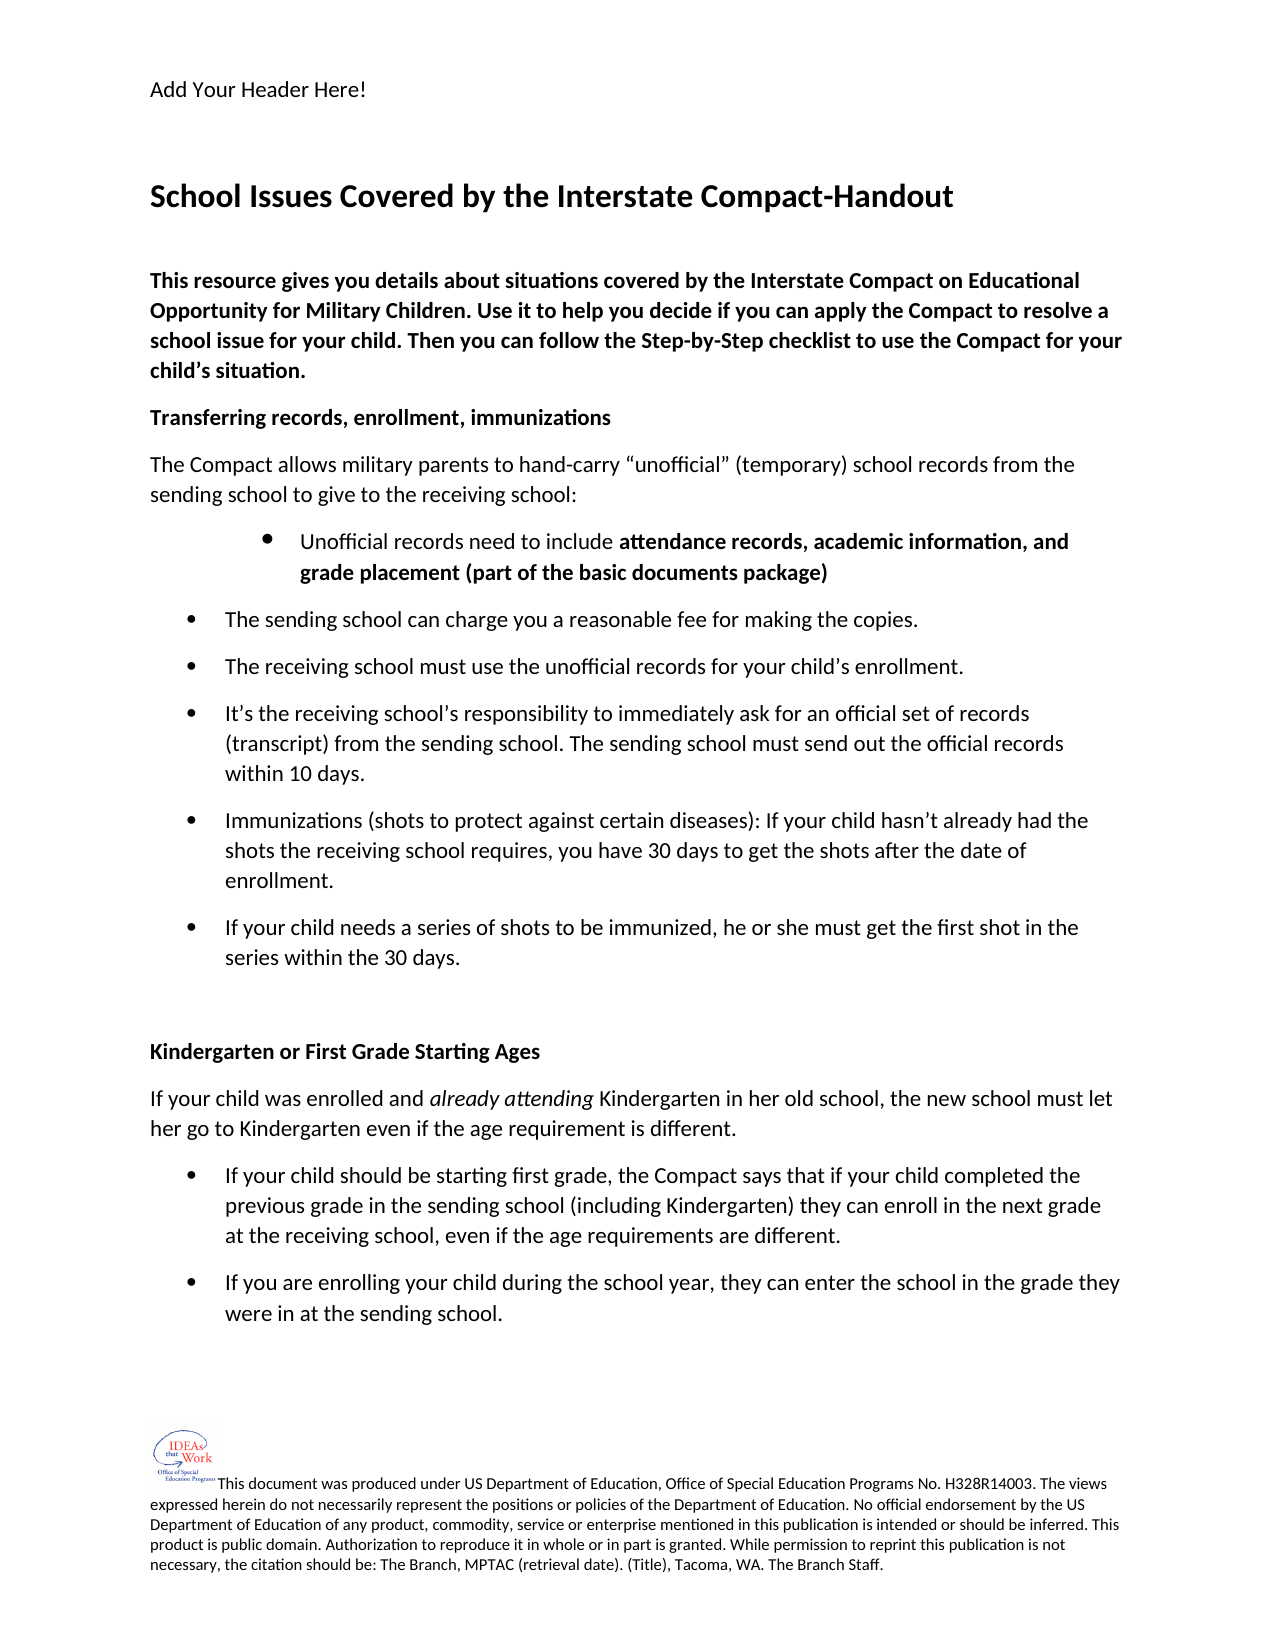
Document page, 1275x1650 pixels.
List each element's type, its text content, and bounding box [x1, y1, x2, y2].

list If your child should be starting first grade, the Compact says that if your child completed the previous grade in the sending school (including Kindergarten) they can enroll in the next grade at the receiving school, even if the age requirements are different. [187, 1161, 1125, 1250]
picture [150, 1422, 218, 1490]
text This resource gives you details about situations covered by the Interstate Compact on Educational Opportunity for Military Children. Use it to help you decide if you can apply the Compact to resolve a school issue for your child. Then you can follow the Step-by-Step checklist to use the Compact for your child’s situation. [150, 266, 1125, 384]
list The receiving school must use the unofficial records for your child’s enrollment. [187, 652, 1125, 680]
list It’s the receiving school’s responsibility to immediately ask for an official set of records (transcript) from the sending school. The sending school must send out the official records within 10 days. [187, 699, 1125, 787]
list Immunizations (shots to protect against certain diseases): If your child hasn’t already had the shots the receiving school requires, you have 30 days to get the shots after the date of enrollment. [187, 806, 1125, 894]
list If you are enrolling your child during the school year, they can enter the school in the grade they were in at the sending school. [187, 1268, 1125, 1327]
list If your child needs a series of shots to be immunized, he or she must get the first shot in the series within the 30 days. [187, 913, 1125, 972]
text The Compact allows military parents to hand-carry “unofficial” (temporary) school records from the sending school to give to the receiving school: [150, 450, 1125, 508]
list Unofficial records need to include attendance records, academic information, and grade placement (part of the basic documents package) [262, 527, 1125, 586]
list The sending school can charge you a reasonable fee for making the copies. [187, 605, 1125, 633]
subtitle School Issues Covered by the Interstate Compact-Handout [150, 175, 1125, 216]
text Transferring records, enrollment, immunizations [150, 403, 1125, 431]
text Kindergarten or First Grade Starting Ages [150, 1037, 1125, 1065]
text If your child was enrolled and already attending Kindergarten in her old school, the new school must let her go to Kindergarten even if the age requirement is different. [150, 1084, 1125, 1142]
